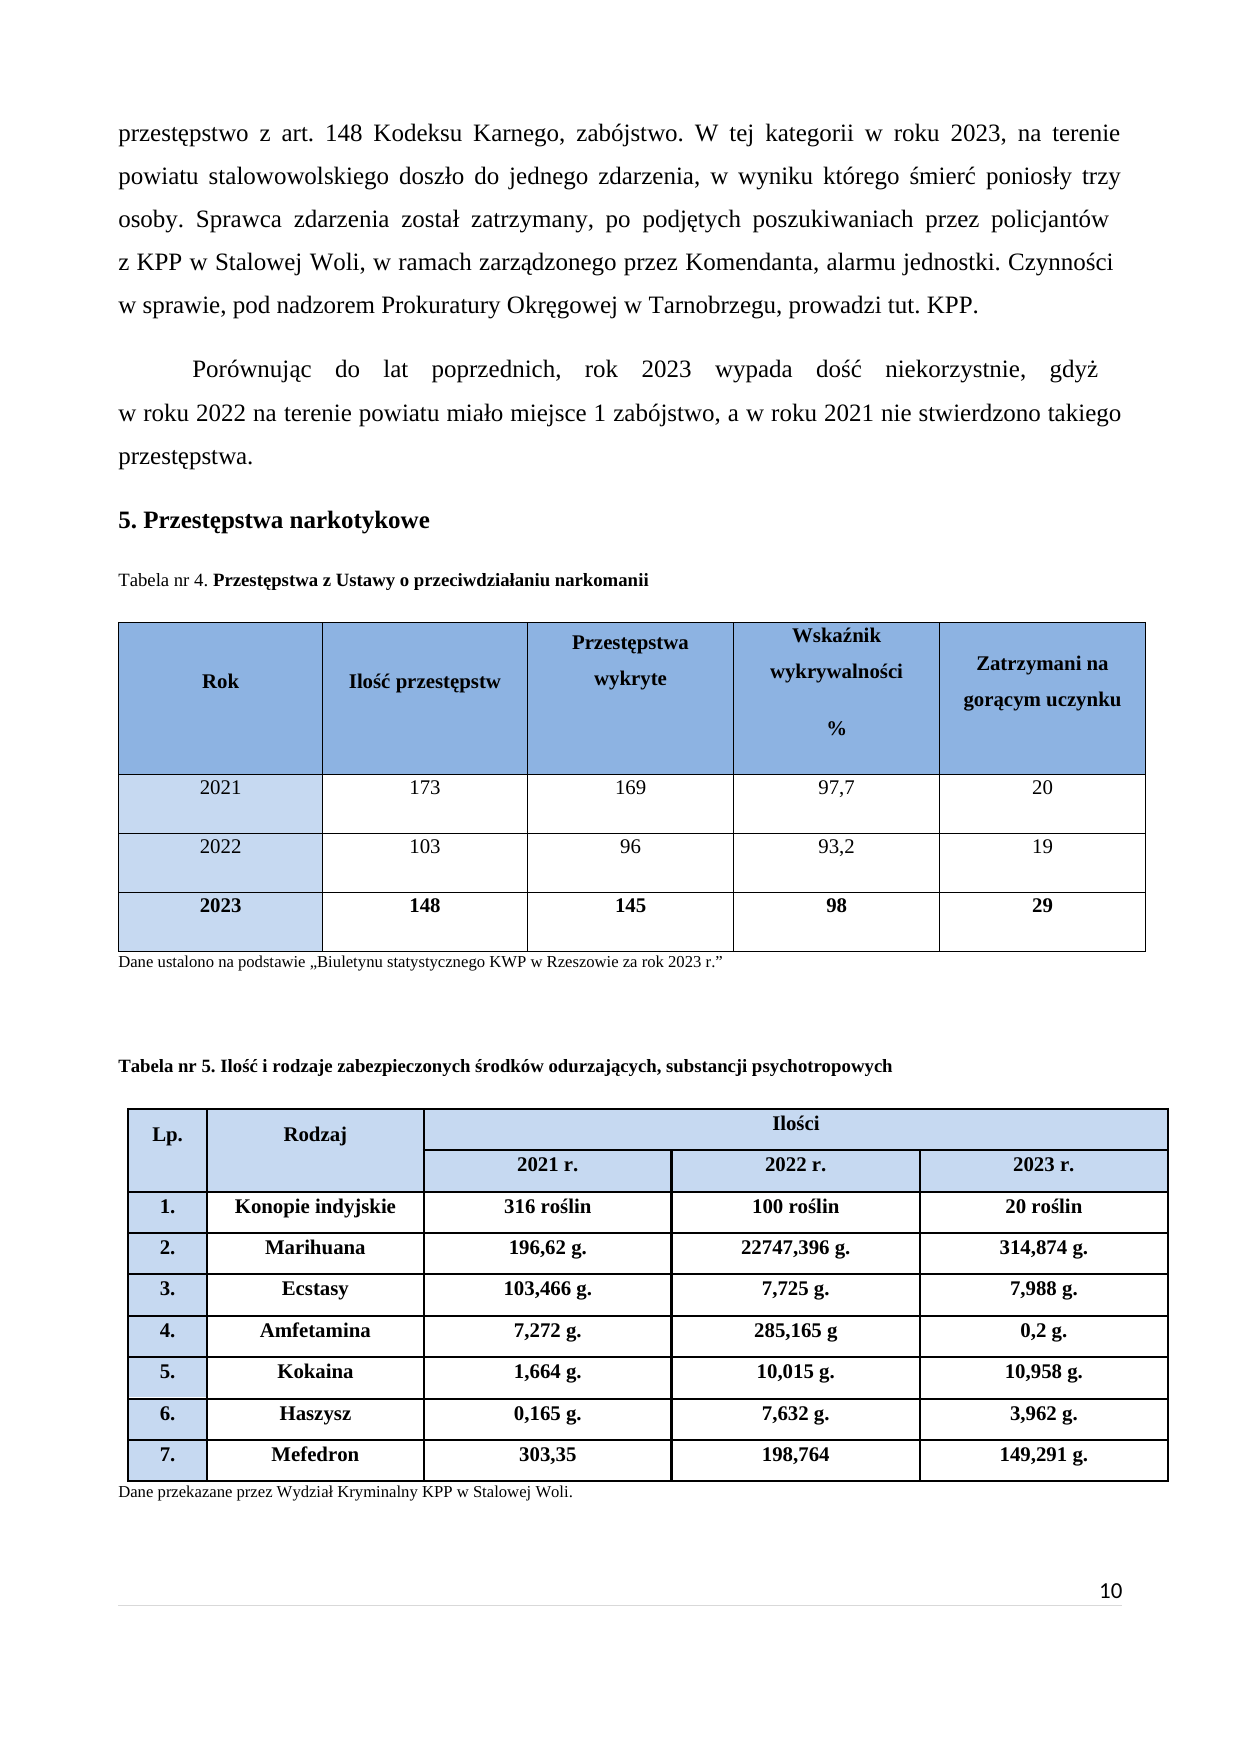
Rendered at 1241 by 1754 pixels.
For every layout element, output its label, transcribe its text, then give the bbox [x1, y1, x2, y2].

table_cell 7,725 g. [673, 1275, 919, 1315]
table_cell 198,764 [673, 1441, 919, 1480]
table_cell 0,165 g. [425, 1400, 670, 1439]
table_cell 10,958 g. [921, 1358, 1167, 1397]
table_cell 3,962 g. [921, 1400, 1167, 1439]
table_cell Amfetamina [208, 1317, 423, 1356]
table_cell 5. [129, 1358, 206, 1397]
text Porównując do lat poprzednich, rok 2023 wypada dość niekorzystnie, gdyż w roku 2022 na terenie powiatu miało miejsce 1 zabójstwo, a w roku 2021 nie stwierdzono takiego przestępstwa. [118, 354, 1122, 469]
table_cell 148 [323, 893, 527, 951]
table_cell 103,466 g. [425, 1275, 670, 1315]
table_header Rodzaj [208, 1110, 423, 1191]
text 5. Przestępstwa narkotykowe [118, 505, 1122, 533]
text Dane przekazane przez Wydział Kryminalny KPP w Stalowej Woli. [118, 1482, 1122, 1501]
table_cell 196,62 g. [425, 1234, 670, 1273]
table_cell 22747,396 g. [673, 1234, 919, 1273]
table_header Ilość przestępstw [323, 623, 527, 774]
table_cell 0,2 g. [921, 1317, 1167, 1356]
table_cell 316 roślin [425, 1193, 670, 1232]
table_header Ilości [425, 1110, 1167, 1149]
table_cell 7,988 g. [921, 1275, 1167, 1315]
table_cell 1,664 g. [425, 1358, 670, 1397]
table_cell 169 [528, 775, 733, 833]
table_cell Haszysz [208, 1400, 423, 1439]
table_cell 2022 r. [673, 1151, 919, 1191]
table_cell 20 [940, 775, 1145, 833]
table_cell 98 [734, 893, 939, 951]
text Dane ustalono na podstawie „Biuletynu statystycznego KWP w Rzeszowie za rok 2023 r.” [118, 952, 1122, 971]
table_cell 2022 [119, 834, 322, 892]
table_cell 96 [528, 834, 733, 892]
table_cell 2. [129, 1234, 206, 1273]
table_cell 7,632 g. [673, 1400, 919, 1439]
table_cell Konopie indyjskie [208, 1193, 423, 1232]
table_cell 2021 r. [425, 1151, 670, 1191]
table_header Zatrzymani na gorącym uczynku [940, 623, 1145, 774]
table_header Lp. [129, 1110, 206, 1191]
table_cell 6. [129, 1400, 206, 1439]
table_cell 303,35 [425, 1441, 670, 1480]
table_cell 19 [940, 834, 1145, 892]
table_cell 1. [129, 1193, 206, 1232]
table_cell Ecstasy [208, 1275, 423, 1315]
table_cell 103 [323, 834, 527, 892]
table_cell 285,165 g [673, 1317, 919, 1356]
table_cell 173 [323, 775, 527, 833]
table_header Wskaźnik wykrywalności % [734, 623, 939, 774]
table_cell 7,272 g. [425, 1317, 670, 1356]
table_cell Marihuana [208, 1234, 423, 1273]
table_cell 93,2 [734, 834, 939, 892]
table_cell 2021 [119, 775, 322, 833]
table_cell 149,291 g. [921, 1441, 1167, 1480]
text Tabela nr 5. Ilość i rodzaje zabezpieczonych środków odurzających, substancji psychotropowych [118, 1055, 1122, 1076]
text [118, 118, 1122, 319]
table_cell 2023 r. [921, 1151, 1167, 1191]
table_cell 7. [129, 1441, 206, 1480]
table_header Rok [119, 623, 322, 774]
text Tabela nr 4. Przestępstwa z Ustawy o przeciwdziałaniu narkomanii [118, 569, 1122, 590]
table_cell 10,015 g. [673, 1358, 919, 1397]
table_cell 100 roślin [673, 1193, 919, 1232]
table_header Przestępstwa wykryte [528, 623, 733, 774]
table_cell 4. [129, 1317, 206, 1356]
table_cell Kokaina [208, 1358, 423, 1397]
table_cell 2023 [119, 893, 322, 951]
table_cell 145 [528, 893, 733, 951]
table_cell 29 [940, 893, 1145, 951]
table_cell Mefedron [208, 1441, 423, 1480]
table_cell 3. [129, 1275, 206, 1315]
table_cell 97,7 [734, 775, 939, 833]
table_cell 20 roślin [921, 1193, 1167, 1232]
table_cell 314,874 g. [921, 1234, 1167, 1273]
